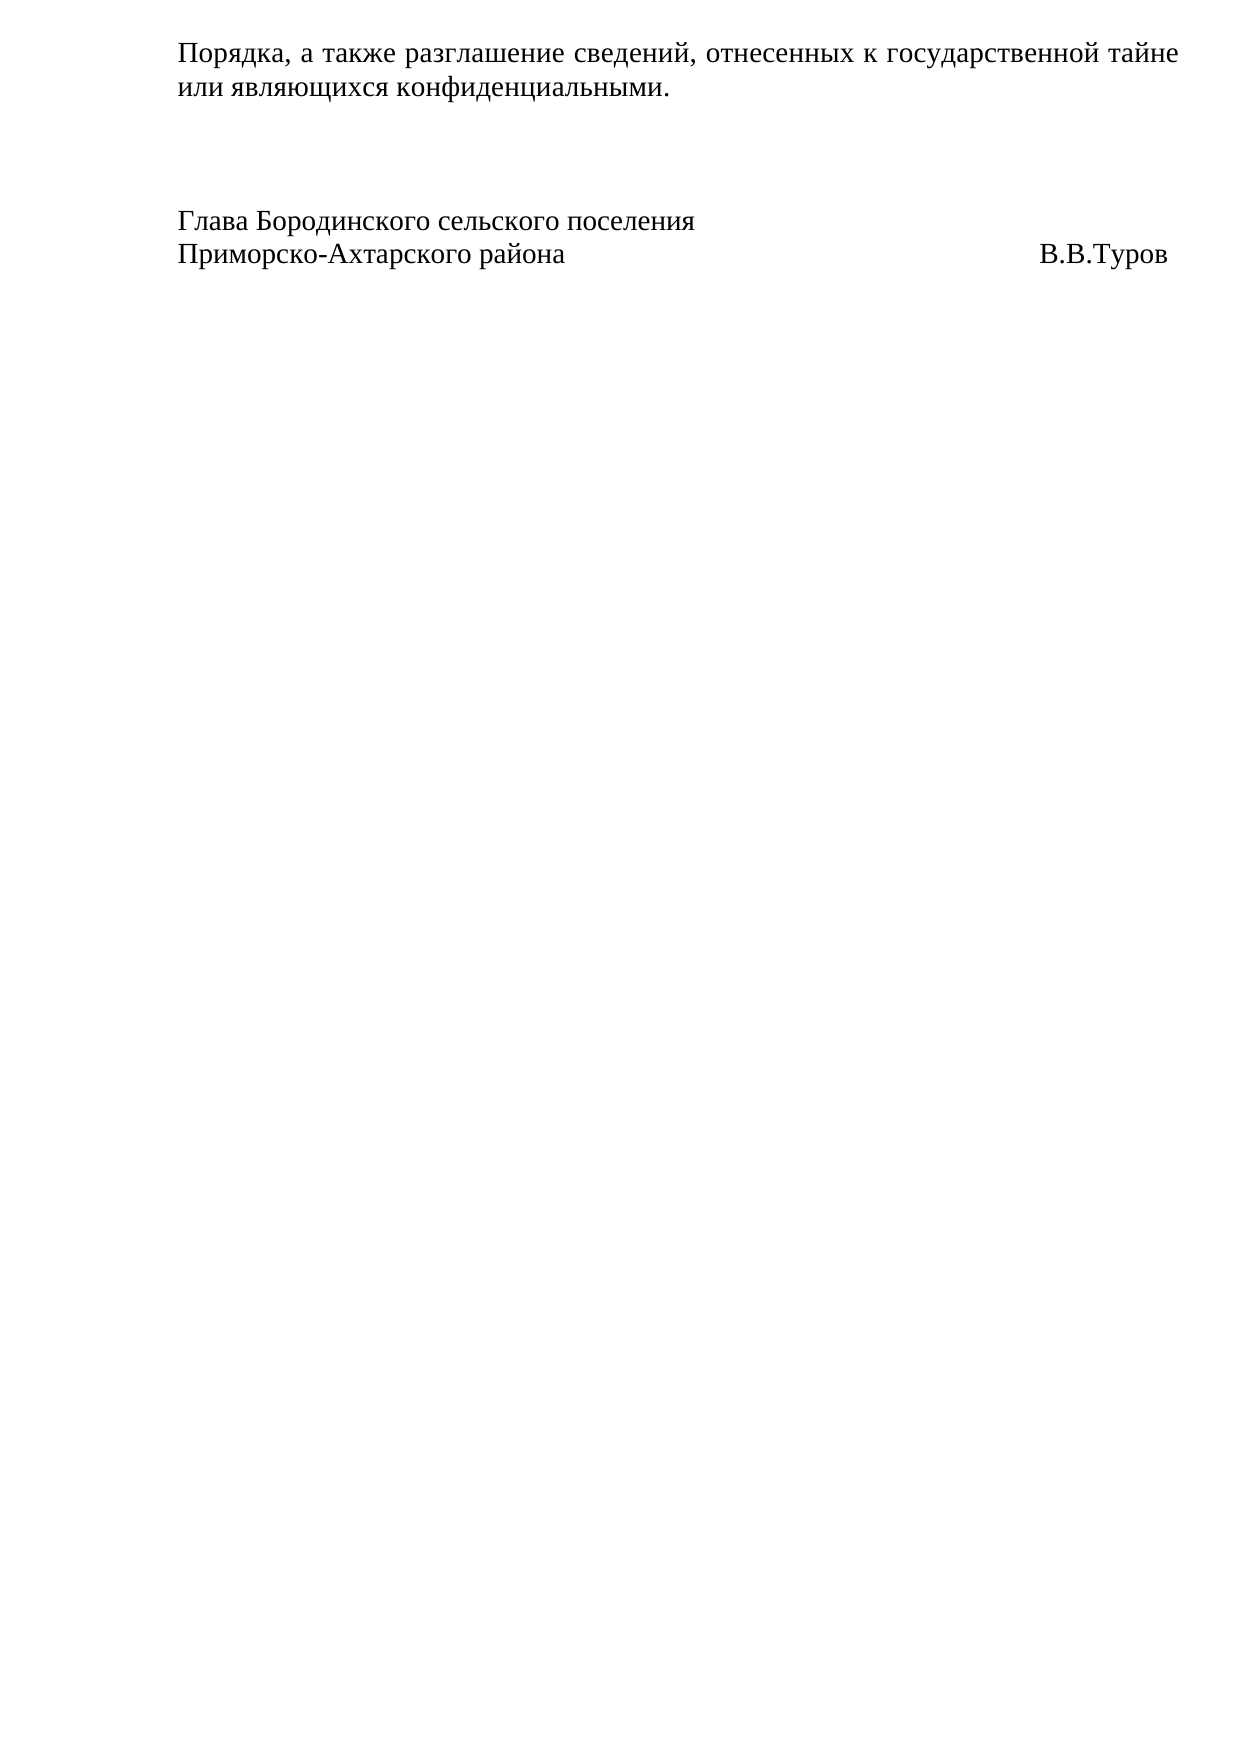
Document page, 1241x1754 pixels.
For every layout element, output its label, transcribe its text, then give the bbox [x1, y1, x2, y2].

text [177, 35, 1181, 102]
text Глава Бородинского сельского поселения [177, 203, 1181, 237]
text Приморско-Ахтарского района В.В.Туров [177, 237, 1181, 270]
